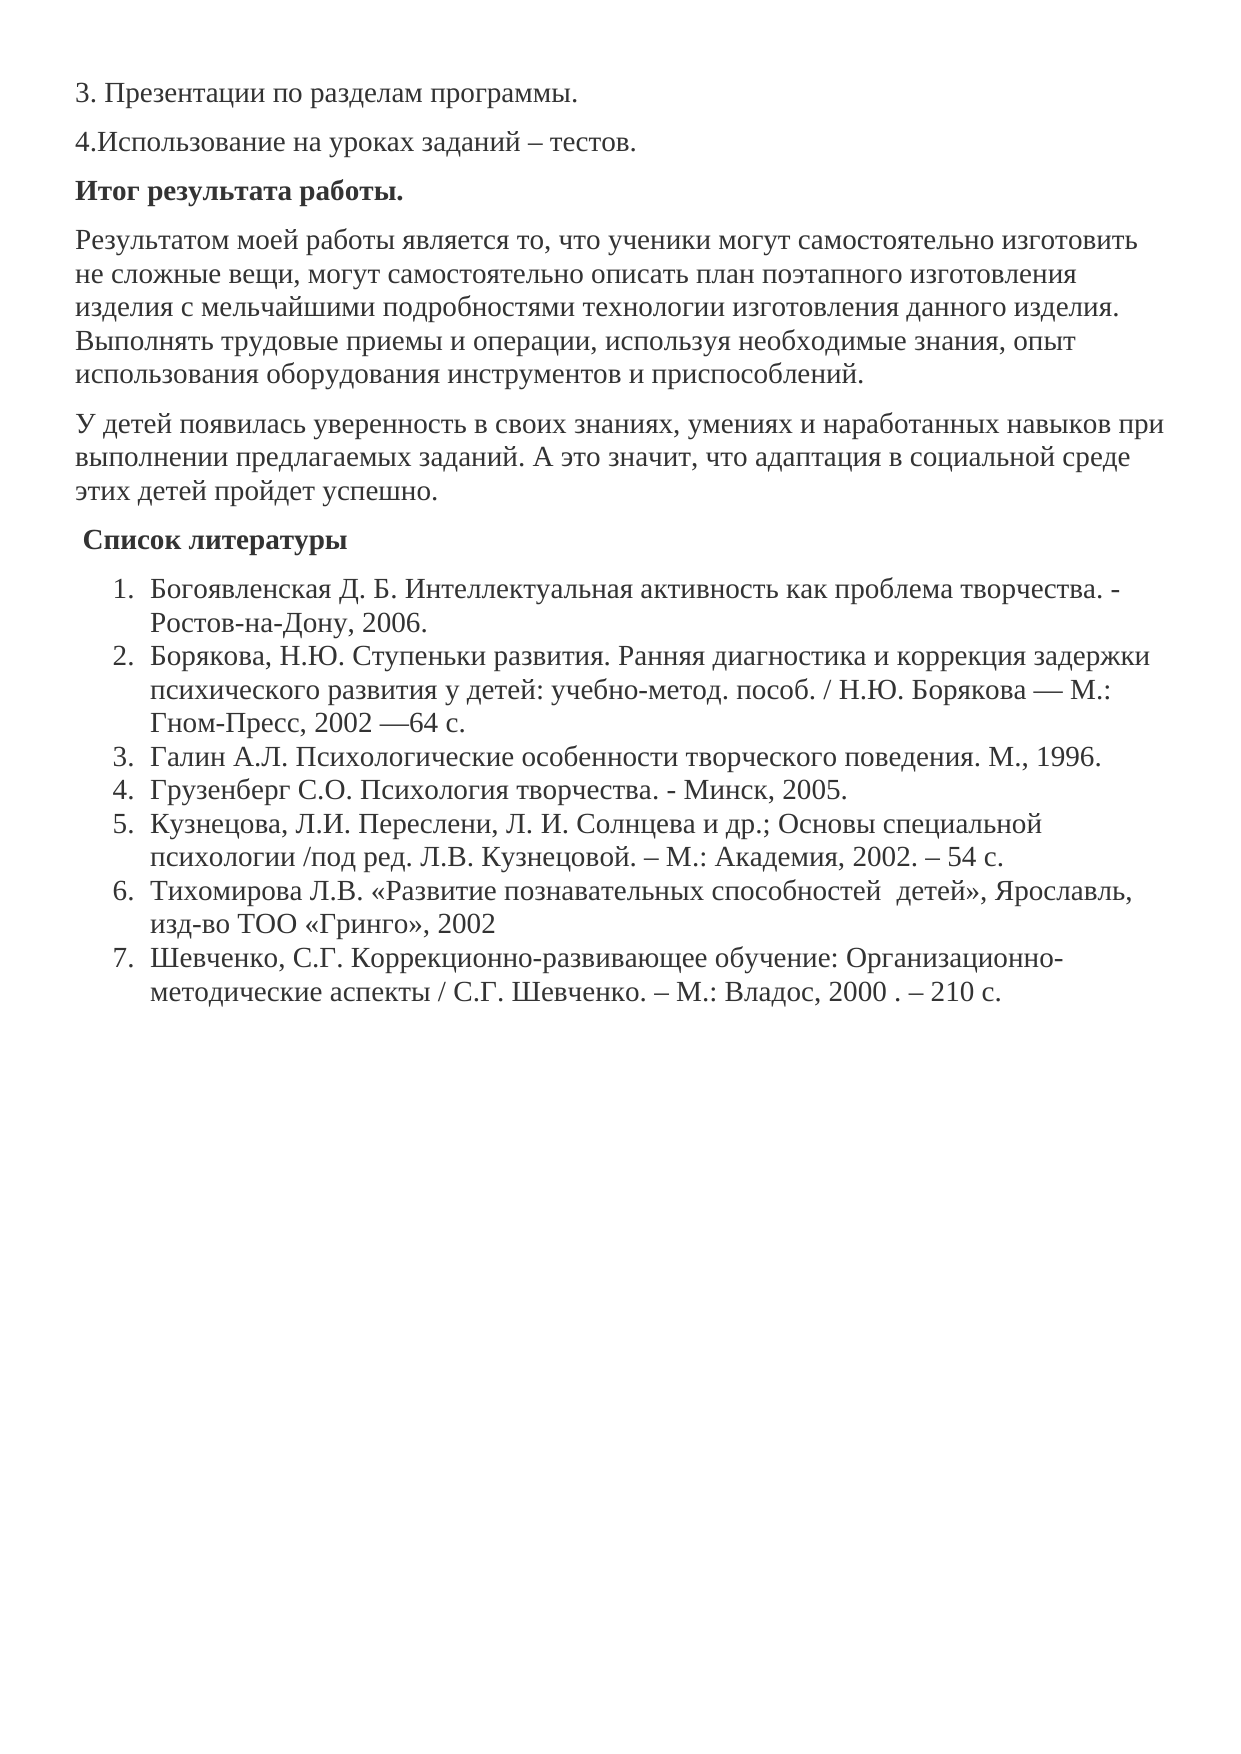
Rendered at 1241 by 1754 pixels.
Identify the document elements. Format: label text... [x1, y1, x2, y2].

text Итог результата работы. [75, 173, 1165, 207]
text Список литературы [75, 522, 1165, 556]
list Галин А.Л. Психологические особенности творческого поведения. М., 1996. [112, 739, 1165, 772]
text 4.Использование на уроках заданий – тестов. [75, 124, 1165, 158]
list Шевченко, С.Г. Коррекционно-развивающее обучение: Организационно-методические аспекты / С.Г. Шевченко. – М.: Владос, 2000 . – 210 с. [112, 940, 1165, 1007]
text 3. Презентации по разделам программы. [75, 75, 1165, 108]
list Богоявленская Д. Б. Интеллектуальная активность как проблема творчества. - Ростов-на-Дону, 2006. [112, 571, 1165, 638]
list Борякова, Н.Ю. Ступеньки развития. Ранняя диагностика и коррекция задержки психического развития у детей: учебно-метод. пособ. / Н.Ю. Борякова — М.: Гном-Пресс, 2002 —64 с. [112, 638, 1165, 739]
text У детей появилась уверенность в своих знаниях, умениях и наработанных навыков при выполнении предлагаемых заданий. А это значит, что адаптация в социальной среде этих детей пройдет успешно. [75, 406, 1165, 506]
list Тихомирова Л.В. «Развитие познавательных способностей детей», Ярославль, изд-во ТОО «Гринго», 2002 [112, 873, 1165, 940]
list Грузенберг С.О. Психология творчества. - Минск, 2005. [112, 772, 1165, 806]
text Результатом моей работы является то, что ученики могут самостоятельно изготовить не сложные вещи, могут самостоятельно описать план поэтапного изготовления изделия с мельчайшими подробностями технологии изготовления данного изделия. Выполнять трудовые приемы и операции, используя необходимые знания, опыт использования оборудования инструментов и приспособлений. [75, 222, 1165, 390]
list Кузнецова, Л.И. Переслени, Л. И. Солнцева и др.; Основы специальной психологии /под ред. Л.В. Кузнецовой. – М.: Академия, 2002. – 54 с. [112, 806, 1165, 873]
